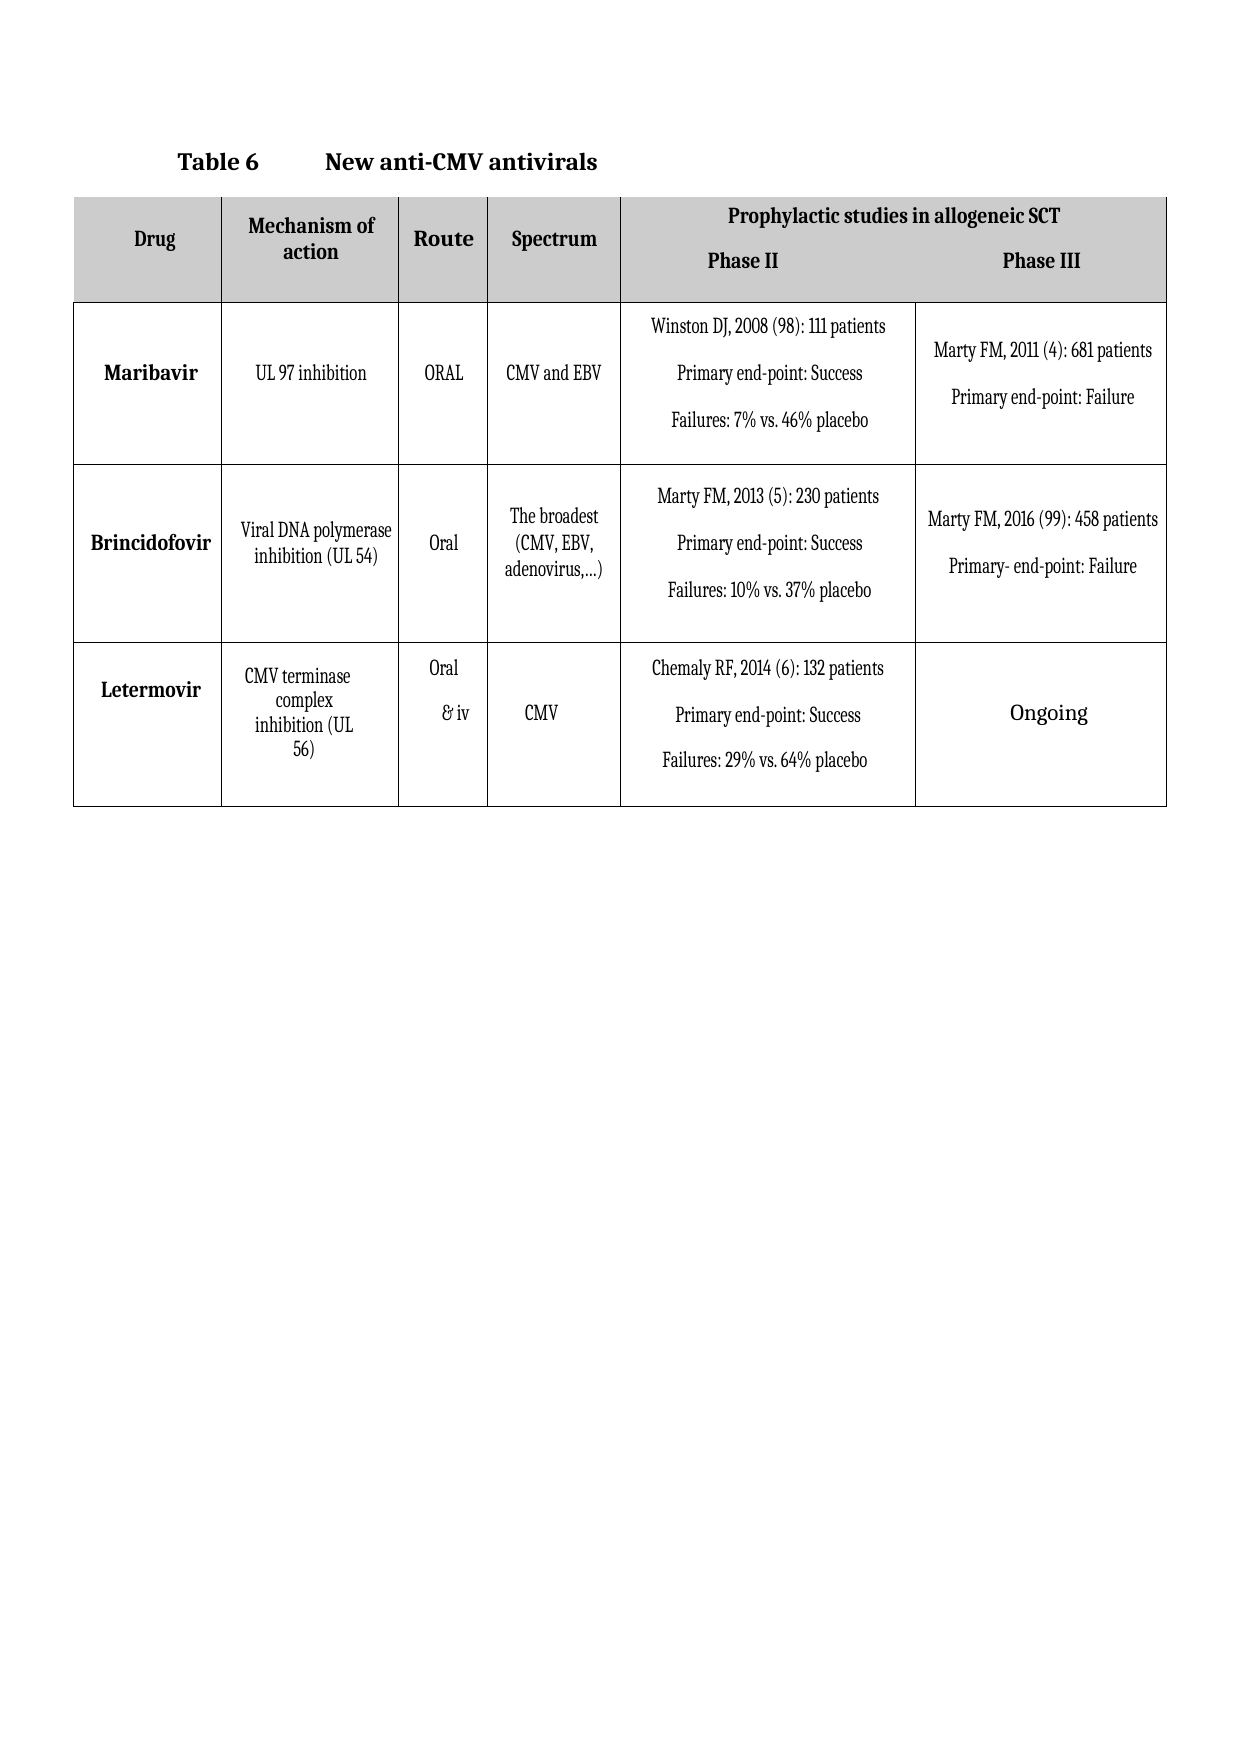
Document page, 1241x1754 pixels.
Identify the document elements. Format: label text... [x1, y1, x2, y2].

table_cell Winston DJ, 2008 (98): 111 patients Primary end-point: Success Failures: 7% vs. 46% placebo [621, 303, 915, 464]
table_cell CMV terminase complex inhibition (UL 56) [222, 643, 398, 806]
table_cell Maribavir [74, 303, 221, 464]
table_cell CMV [488, 643, 620, 806]
table_header Drug [74, 197, 221, 302]
table_cell Oral [399, 465, 487, 642]
table_cell Letermovir [74, 643, 221, 806]
table_cell Marty FM, 2016 (99): 458 patients Primary- end-point: Failure [916, 465, 1166, 642]
table_cell Brincidofovir [74, 465, 221, 642]
table_header Route [399, 197, 487, 302]
table_cell Viral DNA polymerase inhibition (UL 54) [222, 465, 398, 642]
table_cell Marty FM, 2013 (5): 230 patients Primary end-point: Success Failures: 10% vs. 37% placebo [621, 465, 915, 642]
table_cell Ongoing [916, 643, 1166, 806]
table_cell ORAL [399, 303, 487, 464]
table_cell UL 97 inhibition [222, 303, 398, 464]
table_header Spectrum [488, 197, 620, 302]
table_cell The broadest (CMV, EBV, adenovirus,…) [488, 465, 620, 642]
table_cell Oral & iv [399, 643, 487, 806]
table_header Mechanism of action [222, 197, 398, 302]
table_cell Chemaly RF, 2014 (6): 132 patients Primary end-point: Success Failures: 29% vs. 64% placebo [621, 643, 915, 806]
table_cell Marty FM, 2011 (4): 681 patients Primary end-point: Failure [916, 303, 1166, 464]
table_cell CMV and EBV [488, 303, 620, 464]
table_header Prophylactic studies in allogeneic SCT Phase II Phase III [621, 197, 1166, 302]
text Table 6 New anti-CMV antivirals [177, 148, 1063, 176]
